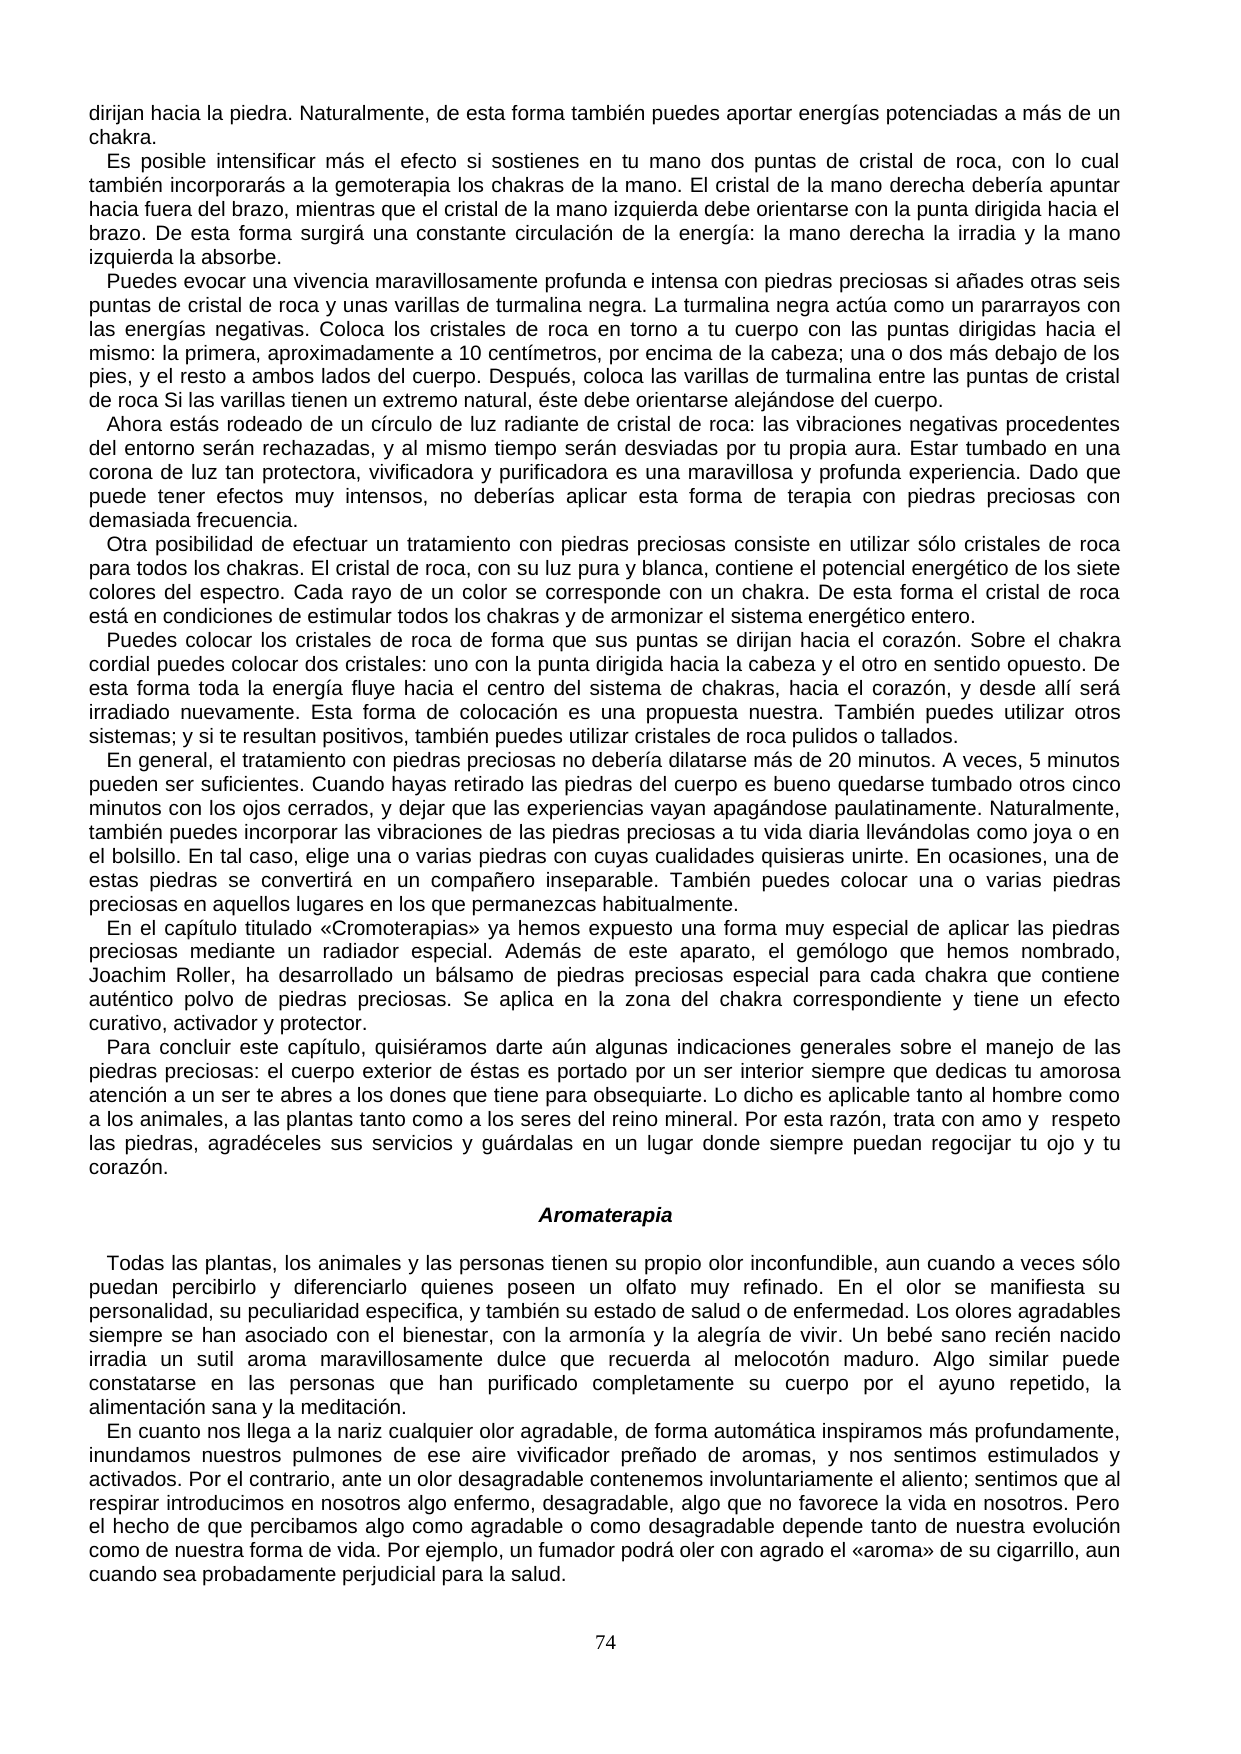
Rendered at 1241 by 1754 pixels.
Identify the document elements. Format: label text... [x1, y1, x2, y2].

text Todas las plantas, los animales y las personas tienen su propio olor inconfundible, aun cuando a veces sólo puedan percibirlo y diferenciarlo quienes poseen un olfato muy refinado. En el olor se manifiesta su personalidad, su peculiaridad especifica, y también su estado de salud o de enfermedad. Los olores agradables siempre se han asociado con el bienestar, con la armonía y la alegría de vivir. Un bebé sano recién nacido irradia un sutil aroma maravillosamente dulce que recuerda al melocotón maduro. Algo similar puede constatarse en las personas que han purificado completamente su cuerpo por el ayuno repetido, la alimentación sana y la meditación. [89, 1251, 1122, 1418]
text Puedes evocar una vivencia maravillosamente profunda e intensa con piedras preciosas si añades otras seis puntas de cristal de roca y unas varillas de turmalina negra. La turmalina negra actúa como un pararrayos con las energías negativas. Coloca los cristales de roca en torno a tu cuerpo con las puntas dirigidas hacia el mismo: la primera, aproximadamente a 10 centímetros, por encima de la cabeza; una o dos más debajo de los pies, y el resto a ambos lados del cuerpo. Después, coloca las varillas de turmalina entre las puntas de cristal de roca Si las varillas tienen un extremo natural, éste debe orientarse alejándose del cuerpo. [89, 268, 1122, 412]
text En general, el tratamiento con piedras preciosas no debería dilatarse más de 20 minutos. A veces, 5 minutos pueden ser suficientes. Cuando hayas retirado las piedras del cuerpo es bueno quedarse tumbado otros cinco minutos con los ojos cerrados, y dejar que las experiencias vayan apagándose paulatinamente. Naturalmente, también puedes incorporar las vibraciones de las piedras preciosas a tu vida diaria llevándolas como joya o en el bolsillo. En tal caso, elige una o varias piedras con cuyas cualidades quisieras unirte. En ocasiones, una de estas piedras se convertirá en un compañero inseparable. También puedes colocar una o varias piedras preciosas en aquellos lugares en los que permanezcas habitualmente. [89, 748, 1122, 915]
text Para concluir este capítulo, quisiéramos darte aún algunas indicaciones generales sobre el manejo de las piedras preciosas: el cuerpo exterior de éstas es portado por un ser interior siempre que dedicas tu amorosa atención a un ser te abres a los dones que tiene para obsequiarte. Lo dicho es aplicable tanto al hombre como a los animales, a las plantas tanto como a los seres del reino mineral. Por esta razón, trata con amo y respeto las piedras, agradéceles sus servicios y guárdalas en un lugar donde siempre puedan regocijar tu ojo y tu corazón. [89, 1035, 1122, 1179]
text Es posible intensificar más el efecto si sostienes en tu mano dos puntas de cristal de roca, con lo cual también incorporarás a la gemoterapia los chakras de la mano. El cristal de la mano derecha debería apuntar hacia fuera del brazo, mientras que el cristal de la mano izquierda debe orientarse con la punta dirigida hacia el brazo. De esta forma surgirá una constante circulación de la energía: la mano derecha la irradia y la mano izquierda la absorbe. [89, 149, 1122, 268]
text Otra posibilidad de efectuar un tratamiento con piedras preciosas consiste en utilizar sólo cristales de roca para todos los chakras. El cristal de roca, con su luz pura y blanca, contiene el potencial energético de los siete colores del espectro. Cada rayo de un color se corresponde con un chakra. De esta forma el cristal de roca está en condiciones de estimular todos los chakras y de armonizar el sistema energético entero. [89, 532, 1122, 628]
text En el capítulo titulado «Cromoterapias» ya hemos expuesto una forma muy especial de aplicar las piedras preciosas mediante un radiador especial. Además de este aparato, el gemólogo que hemos nombrado, Joachim Roller, ha desarrollado un bálsamo de piedras preciosas especial para cada chakra que contiene auténtico polvo de piedras preciosas. Se aplica en la zona del chakra correspondiente y tiene un efecto curativo, activador y protector. [89, 915, 1122, 1035]
text Ahora estás rodeado de un círculo de luz radiante de cristal de roca: las vibraciones negativas procedentes del entorno serán rechazadas, y al mismo tiempo serán desviadas por tu propia aura. Estar tumbado en una corona de luz tan protectora, vivificadora y purificadora es una maravillosa y profunda experiencia. Dado que puede tener efectos muy intensos, no deberías aplicar esta forma de terapia con piedras preciosas con demasiada frecuencia. [89, 412, 1122, 532]
text Puedes colocar los cristales de roca de forma que sus puntas se dirijan hacia el corazón. Sobre el chakra cordial puedes colocar dos cristales: uno con la punta dirigida hacia la cabeza y el otro en sentido opuesto. De esta forma toda la energía fluye hacia el centro del sistema de chakras, hacia el corazón, y desde allí será irradiado nuevamente. Esta forma de colocación es una propuesta nuestra. También puedes utilizar otros sistemas; y si te resultan positivos, también puedes utilizar cristales de roca pulidos o tallados. [89, 628, 1122, 748]
text Aromaterapia [89, 1203, 1122, 1227]
text En cuanto nos llega a la nariz cualquier olor agradable, de forma automática inspiramos más profundamente, inundamos nuestros pulmones de ese aire vivificador preñado de aromas, y nos sentimos estimulados y activados. Por el contrario, ante un olor desagradable contenemos involuntariamente el aliento; sentimos que al respirar introducimos en nosotros algo enfermo, desagradable, algo que no favorece la vida en nosotros. Pero el hecho de que percibamos algo como agradable o como desagradable depende tanto de nuestra evolución como de nuestra forma de vida. Por ejemplo, un fumador podrá oler con agrado el «aroma» de su cigarrillo, aun cuando sea probadamente perjudicial para la salud. [89, 1418, 1122, 1586]
